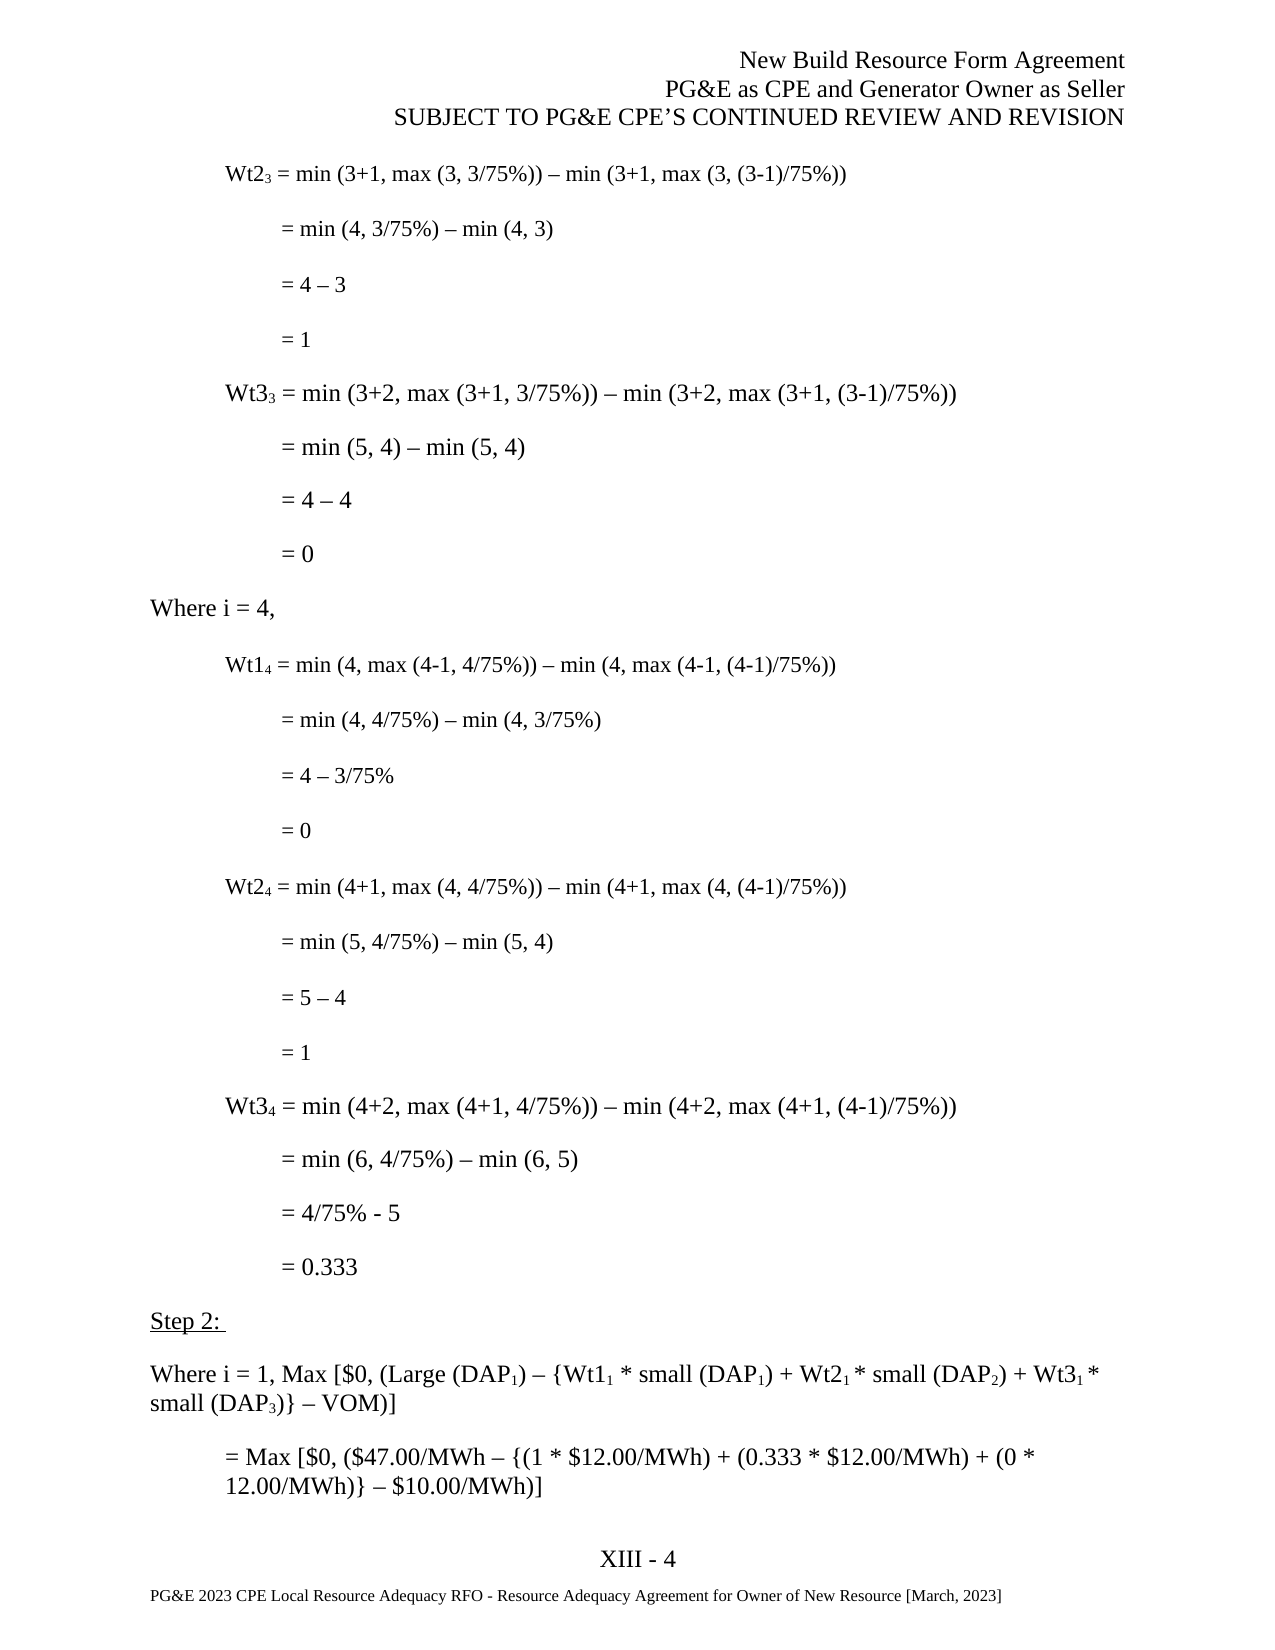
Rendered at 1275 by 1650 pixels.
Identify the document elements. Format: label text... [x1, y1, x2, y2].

text = Max [$0, ($47.00/MWh – {(1 * $12.00/MWh) + (0.333 * $12.00/MWh) + (0 * 12.00/MWh)} – $10.00/MWh)] [225, 1442, 1125, 1499]
text = min (6, 4/75%) – min (6, 5) [225, 1144, 1125, 1173]
text = 0 [150, 817, 1125, 844]
text Wt24 = min (4+1, max (4, 4/75%)) – min (4+1, max (4, (4-1)/75%)) [150, 873, 1125, 899]
text Where i = 1, Max [$0, (Large (DAP1) – {Wt11 * small (DAP1) + Wt21 * small (DAP2) + Wt31 * small (DAP3)} – VOM)] [150, 1359, 1125, 1417]
text = min (4, 3/75%) – min (4, 3) [150, 216, 1125, 242]
text = 4 – 4 [225, 485, 1125, 514]
text Step 2: [150, 1306, 1125, 1334]
text = 4/75% - 5 [225, 1198, 1125, 1227]
text = min (4, 4/75%) – min (4, 3/75%) [150, 706, 1125, 733]
text = min (5, 4/75%) – min (5, 4) [150, 928, 1125, 955]
text = 5 – 4 [150, 984, 1125, 1010]
text = 0 [225, 539, 1125, 568]
text Where i = 4, [150, 593, 1125, 622]
text Wt34 = min (4+2, max (4+1, 4/75%)) – min (4+2, max (4+1, (4-1)/75%)) [225, 1091, 1125, 1119]
text Wt14 = min (4, max (4-1, 4/75%)) – min (4, max (4-1, (4-1)/75%)) [150, 651, 1125, 677]
text = 1 [150, 327, 1125, 353]
text = 0.333 [225, 1252, 1125, 1281]
text = min (5, 4) – min (5, 4) [225, 432, 1125, 460]
text Wt23 = min (3+1, max (3, 3/75%)) – min (3+1, max (3, (3-1)/75%)) [150, 160, 1125, 186]
text = 1 [150, 1039, 1125, 1066]
text = 4 – 3 [150, 271, 1125, 297]
text Wt33 = min (3+2, max (3+1, 3/75%)) – min (3+2, max (3+1, (3-1)/75%)) [225, 378, 1125, 407]
text = 4 – 3/75% [150, 762, 1125, 788]
